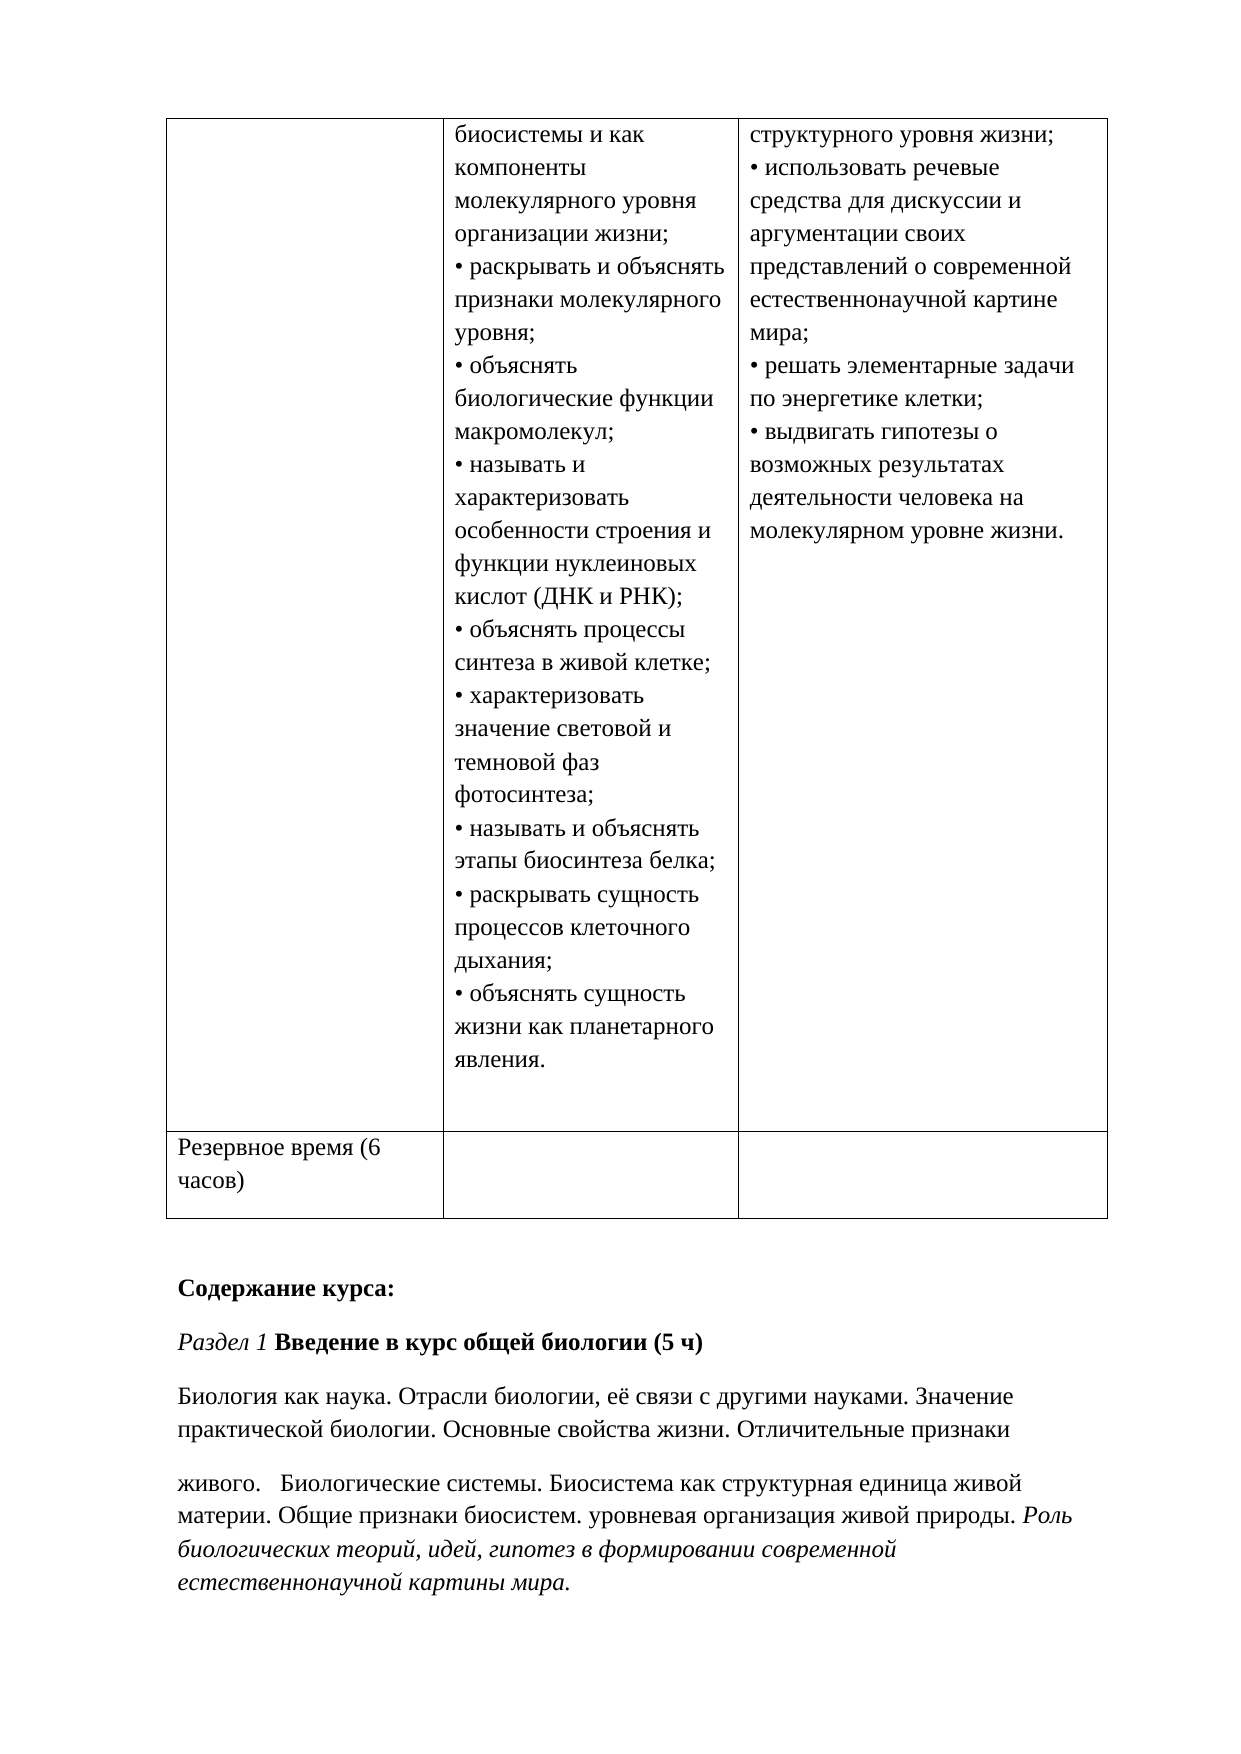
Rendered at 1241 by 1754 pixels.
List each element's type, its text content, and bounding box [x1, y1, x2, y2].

table_cell Резервное время (6 часов) [167, 1132, 443, 1218]
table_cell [739, 119, 1107, 1131]
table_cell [167, 119, 443, 1131]
text живого. Биологические системы. Биосистема как структурная единица живой материи. Общие признаки биосистем. уровневая организация живой природы. Роль биологических теорий, идей, гипотез в формировании современной естественнонаучной картины мира. [177, 1468, 1122, 1595]
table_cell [444, 119, 738, 1131]
text Содержание курса: [177, 1273, 1122, 1302]
text Биология как наука. Отрасли биологии, её связи с другими науками. Значение практической биологии. Основные свойства жизни. Отличительные признаки [177, 1381, 1122, 1442]
text Раздел 1 Введение в курс общей биологии (5 ч) [177, 1327, 1122, 1356]
table_cell [739, 1132, 1107, 1218]
table_cell [444, 1132, 738, 1218]
